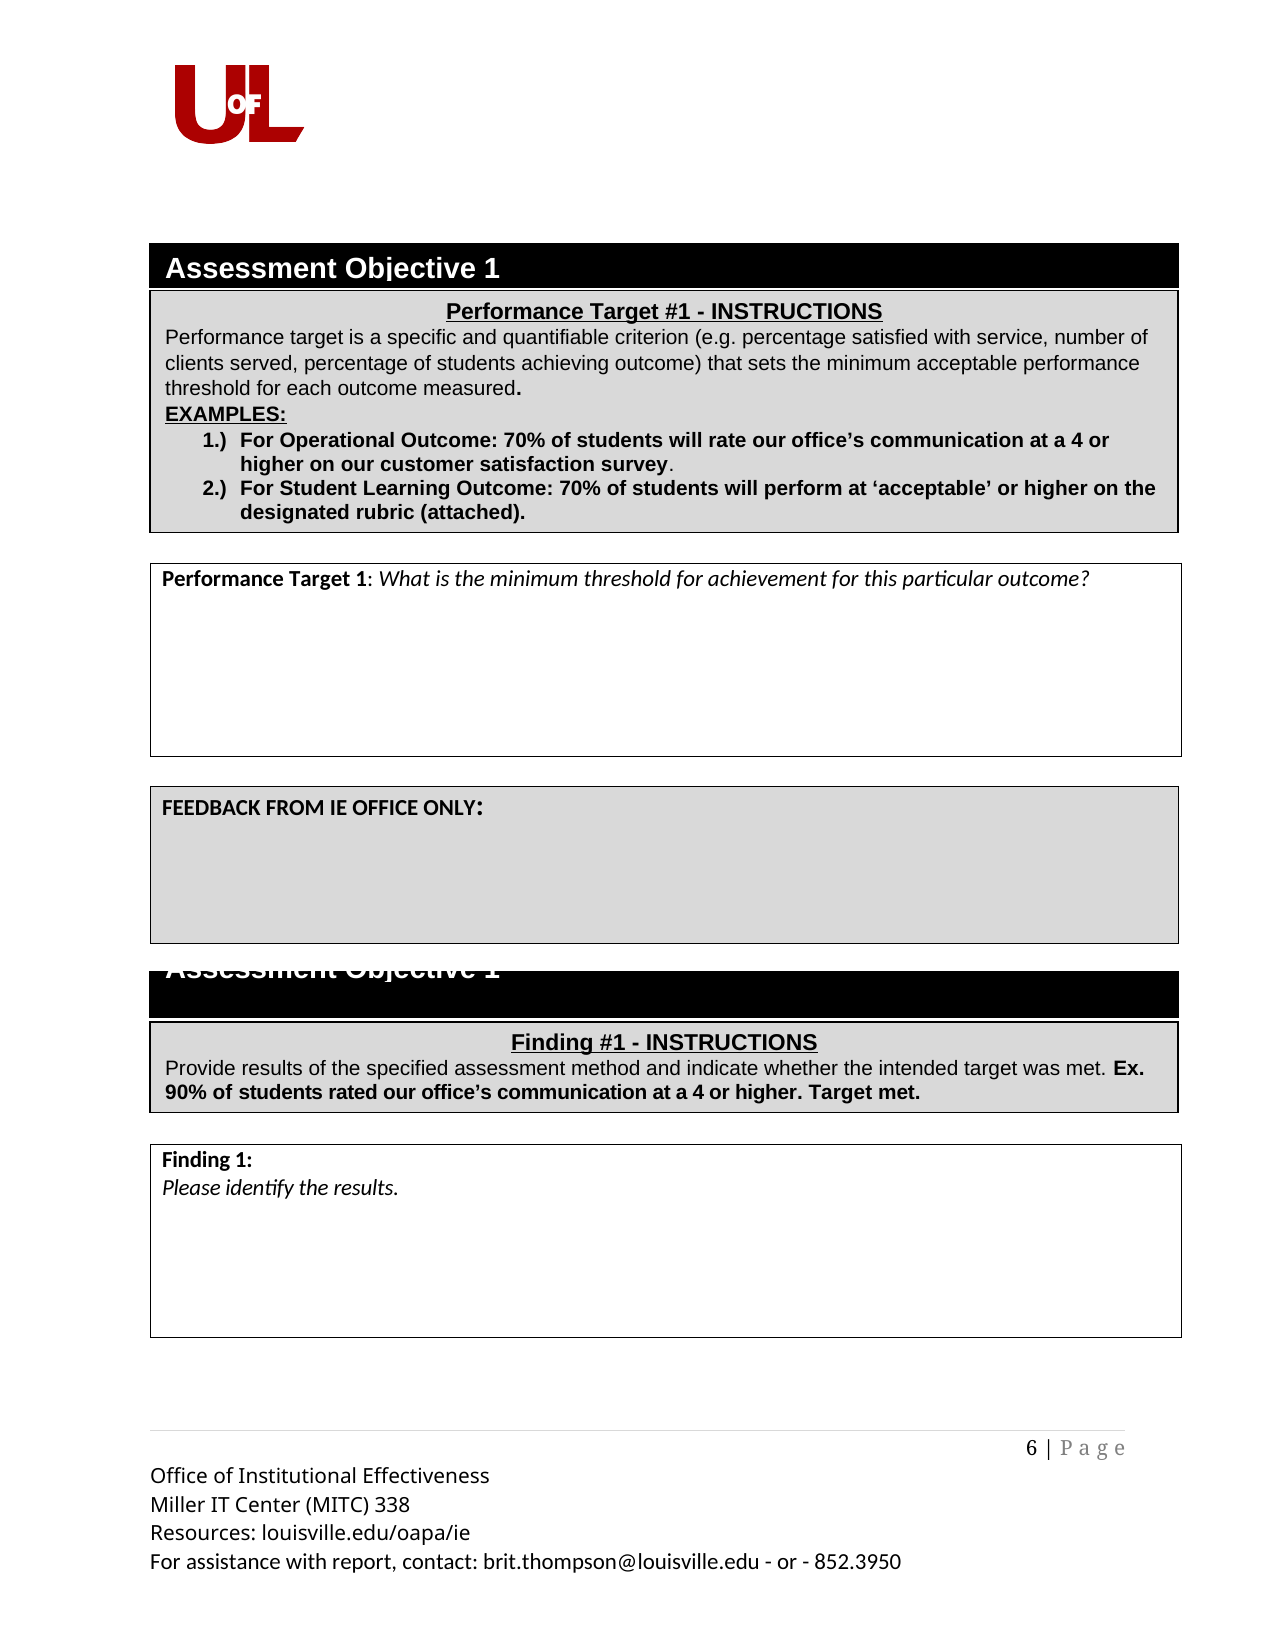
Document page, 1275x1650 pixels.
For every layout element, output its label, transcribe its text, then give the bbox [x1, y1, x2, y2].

table_header FEEDBACK FROM IE OFFICE ONLY: [151, 787, 1178, 943]
table_header Finding 1: Please identify the results. [151, 1145, 1181, 1337]
picture [175, 65, 305, 144]
table_header Performance Target 1: What is the minimum threshold for achievement for this particular outcome? [151, 564, 1181, 756]
